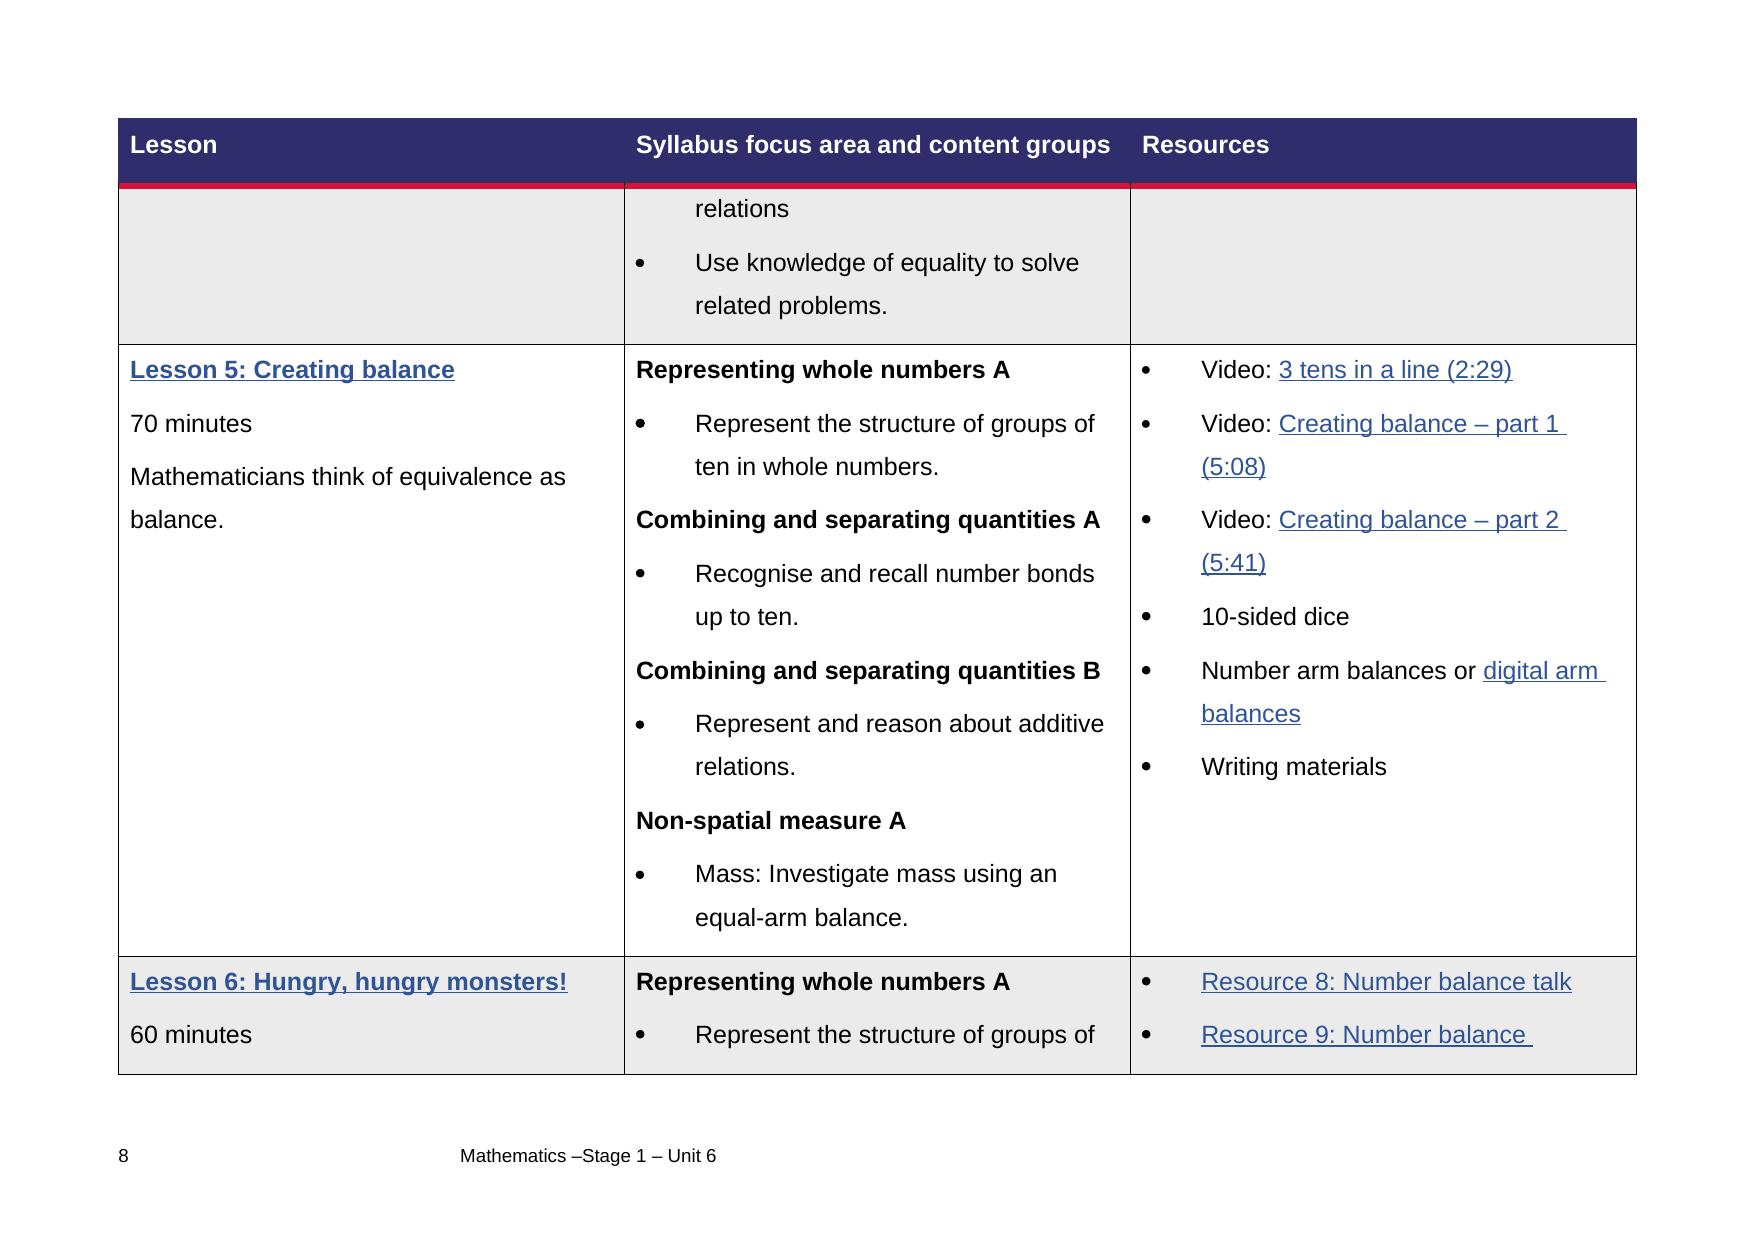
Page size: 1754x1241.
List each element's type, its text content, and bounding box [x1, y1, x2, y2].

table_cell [625, 957, 1130, 1074]
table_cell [1131, 957, 1636, 1074]
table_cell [119, 189, 624, 344]
table_cell Video: 3 tens in a line (2:29) Video: Creating balance – part 1 (5:08) Video: Creating balance – part 2 (5:41) 10-sided dice Number arm balances or digital arm balances Writing materials [1131, 345, 1636, 956]
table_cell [119, 957, 624, 1074]
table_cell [625, 189, 1130, 344]
table_header Lesson [119, 119, 624, 183]
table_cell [1131, 189, 1636, 344]
table_cell Lesson 5: Creating balance 70 minutes Mathematicians think of equivalence as balance. [119, 345, 624, 956]
table_header Resources [1131, 119, 1636, 183]
table_cell Representing whole numbers A Represent the structure of groups of ten in whole numbers. Combining and separating quantities A Recognise and recall number bonds up to ten. Combining and separating quantities B Represent and reason about additive relations. Non-spatial measure A Mass: Investigate mass using an equal-arm balance. [625, 345, 1130, 956]
table_header Syllabus focus area and content groups [625, 119, 1130, 183]
